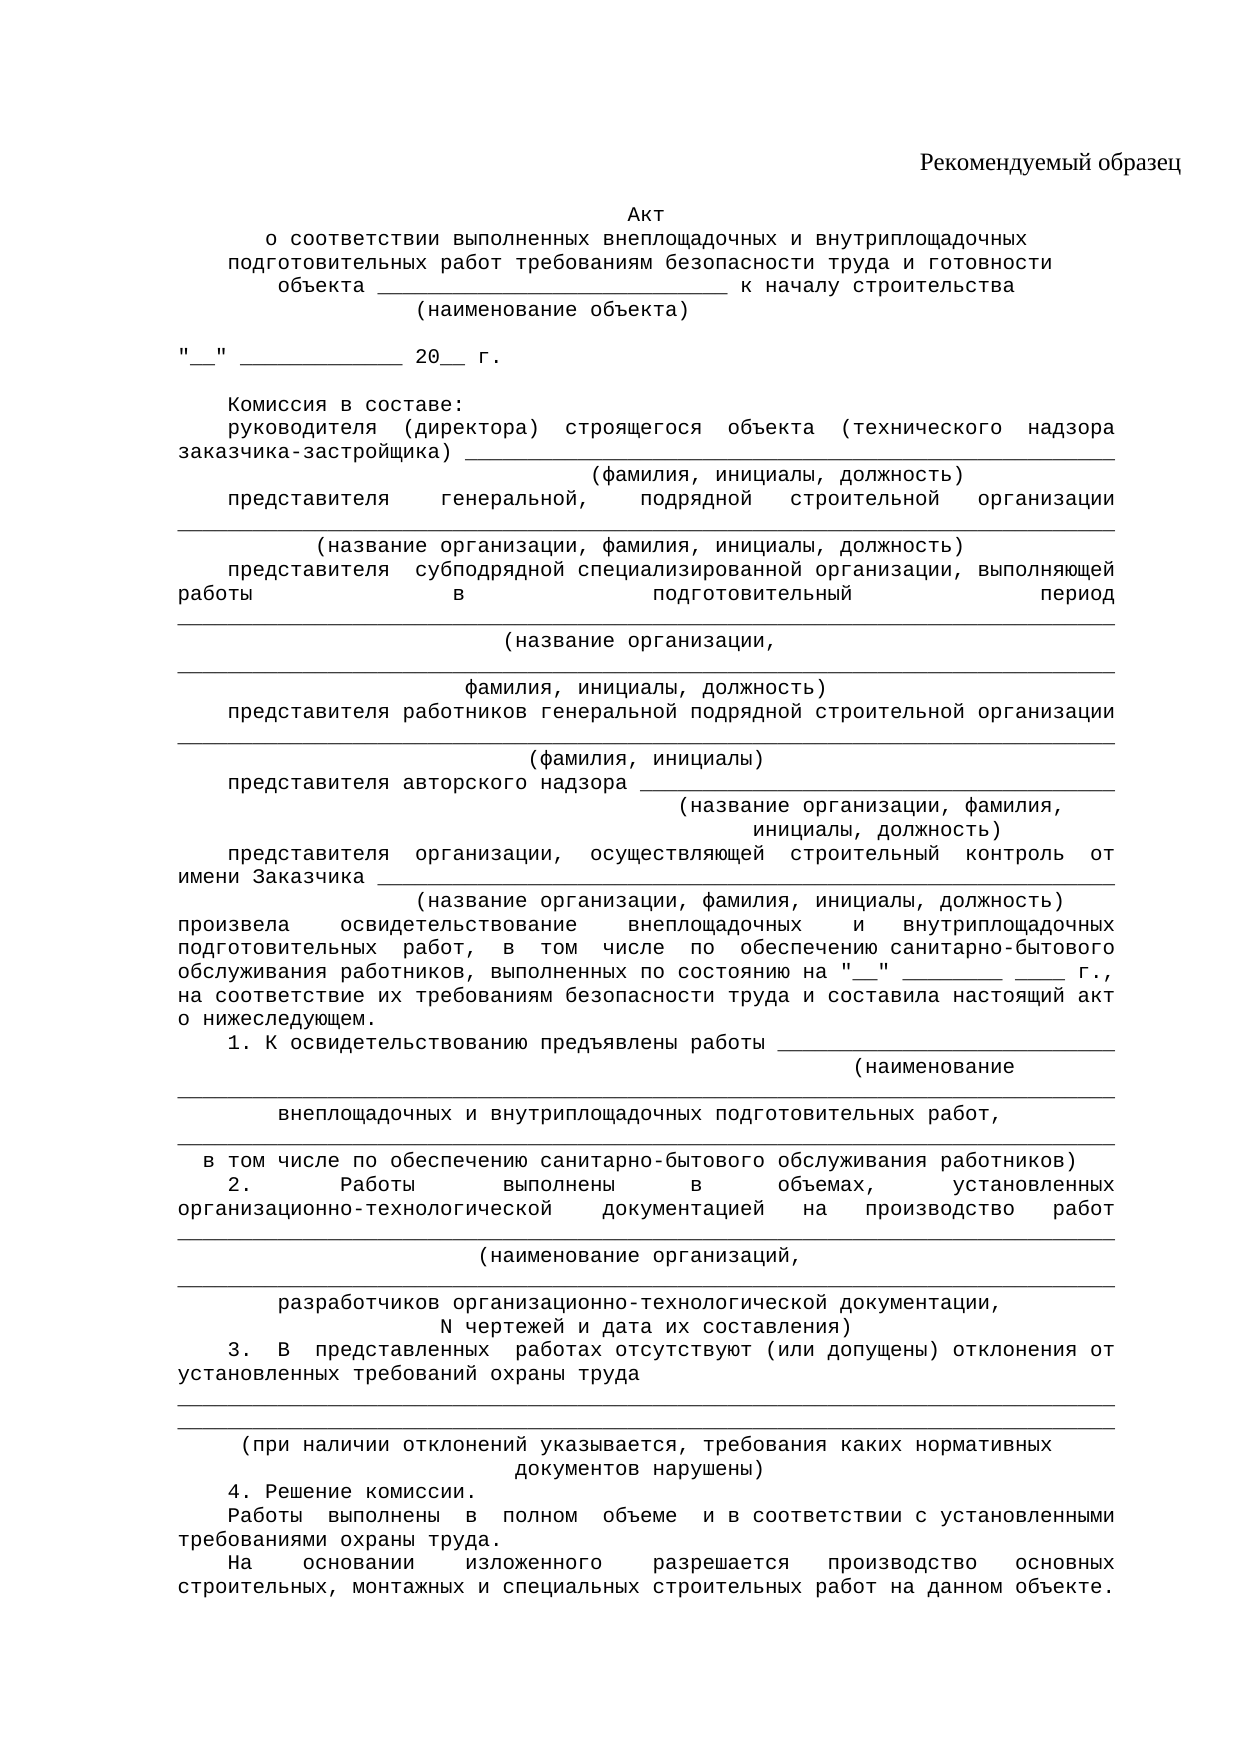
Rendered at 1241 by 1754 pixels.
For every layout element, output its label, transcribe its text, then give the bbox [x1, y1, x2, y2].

text внеплощадочных и внутриплощадочных подготовительных работ, [177, 1103, 1181, 1127]
text фамилия, инициалы, должность) [177, 677, 1181, 701]
text Комиссия в составе: [177, 393, 1181, 417]
text "__" _____________ 20__ г. [177, 346, 1181, 370]
text подготовительных работ требованиям безопасности труда и готовности [177, 252, 1181, 275]
text о нижеследующем. [177, 1008, 1181, 1032]
text представителя работников генеральной подрядной строительной организации [177, 701, 1181, 724]
text 4. Решение комиссии. [177, 1481, 1181, 1505]
text ___________________________________________________________________________ [177, 1127, 1181, 1150]
text произвела освидетельствование внеплощадочных и внутриплощадочных [177, 914, 1181, 937]
text объекта ____________________________ к началу строительства [177, 275, 1181, 299]
text (название организации, [177, 630, 1181, 654]
text (наименование организаций, [177, 1245, 1181, 1268]
text инициалы, должность) [177, 819, 1181, 843]
text (наименование [177, 1056, 1181, 1079]
text установленных требований охраны труда [177, 1363, 1181, 1387]
text о соответствии выполненных внеплощадочных и внутриплощадочных [177, 228, 1181, 252]
text Рекомендуемый образец [177, 147, 1181, 176]
text обслуживания работников, выполненных по состоянию на "__" ________ ____ г., [177, 961, 1181, 985]
text заказчика-застройщика) ____________________________________________________ [177, 441, 1181, 464]
text 1. К освидетельствованию предъявлены работы ___________________________ [177, 1032, 1181, 1056]
text в том числе по обеспечению санитарно-бытового обслуживания работников) [177, 1150, 1181, 1174]
text Работы выполнены в полном объеме и в соответствии с установленными [177, 1505, 1181, 1528]
text ___________________________________________________________________________ [177, 724, 1181, 748]
text на соответствие их требованиям безопасности труда и составила настоящий акт [177, 985, 1181, 1008]
text ___________________________________________________________________________ [177, 654, 1181, 677]
text организационно-технологической документацией на производство работ [177, 1197, 1181, 1221]
text ___________________________________________________________________________ [177, 606, 1181, 630]
text представителя субподрядной специализированной организации, выполняющей [177, 559, 1181, 583]
text N чертежей и дата их составления) [177, 1316, 1181, 1339]
text строительных, монтажных и специальных строительных работ на данном объекте. [177, 1576, 1181, 1599]
text (наименование объекта) [177, 299, 1181, 323]
text ___________________________________________________________________________ [177, 1079, 1181, 1103]
text ___________________________________________________________________________ [177, 1387, 1181, 1410]
text требованиями охраны труда. [177, 1528, 1181, 1552]
text ___________________________________________________________________________ [177, 1410, 1181, 1434]
text подготовительных работ, в том числе по обеспечению санитарно-бытового [177, 937, 1181, 961]
text 3. В представленных работах отсутствуют (или допущены) отклонения от [177, 1339, 1181, 1363]
text (название организации, фамилия, инициалы, должность) [177, 535, 1181, 559]
text разработчиков организационно-технологической документации, [177, 1292, 1181, 1316]
text (фамилия, инициалы, должность) [177, 464, 1181, 488]
text ___________________________________________________________________________ [177, 512, 1181, 535]
text (название организации, фамилия, [177, 796, 1181, 819]
text 2. Работы выполнены в объемах, установленных [177, 1174, 1181, 1197]
text На основании изложенного разрешается производство основных [177, 1552, 1181, 1576]
text руководителя (директора) строящегося объекта (технического надзора [177, 417, 1181, 441]
text (при наличии отклонений указывается, требования каких нормативных [177, 1434, 1181, 1458]
text имени Заказчика ___________________________________________________________ [177, 866, 1181, 890]
text представителя организации, осуществляющей строительный контроль от [177, 843, 1181, 866]
text представителя генеральной, подрядной строительной организации [177, 488, 1181, 512]
text ___________________________________________________________________________ [177, 1268, 1181, 1292]
text Акт [177, 204, 1181, 228]
text работы в подготовительный период [177, 583, 1181, 606]
text представителя авторского надзора ______________________________________ [177, 772, 1181, 796]
text документов нарушены) [177, 1458, 1181, 1481]
text ___________________________________________________________________________ [177, 1221, 1181, 1245]
text (название организации, фамилия, инициалы, должность) [177, 890, 1181, 914]
text (фамилия, инициалы) [177, 748, 1181, 772]
